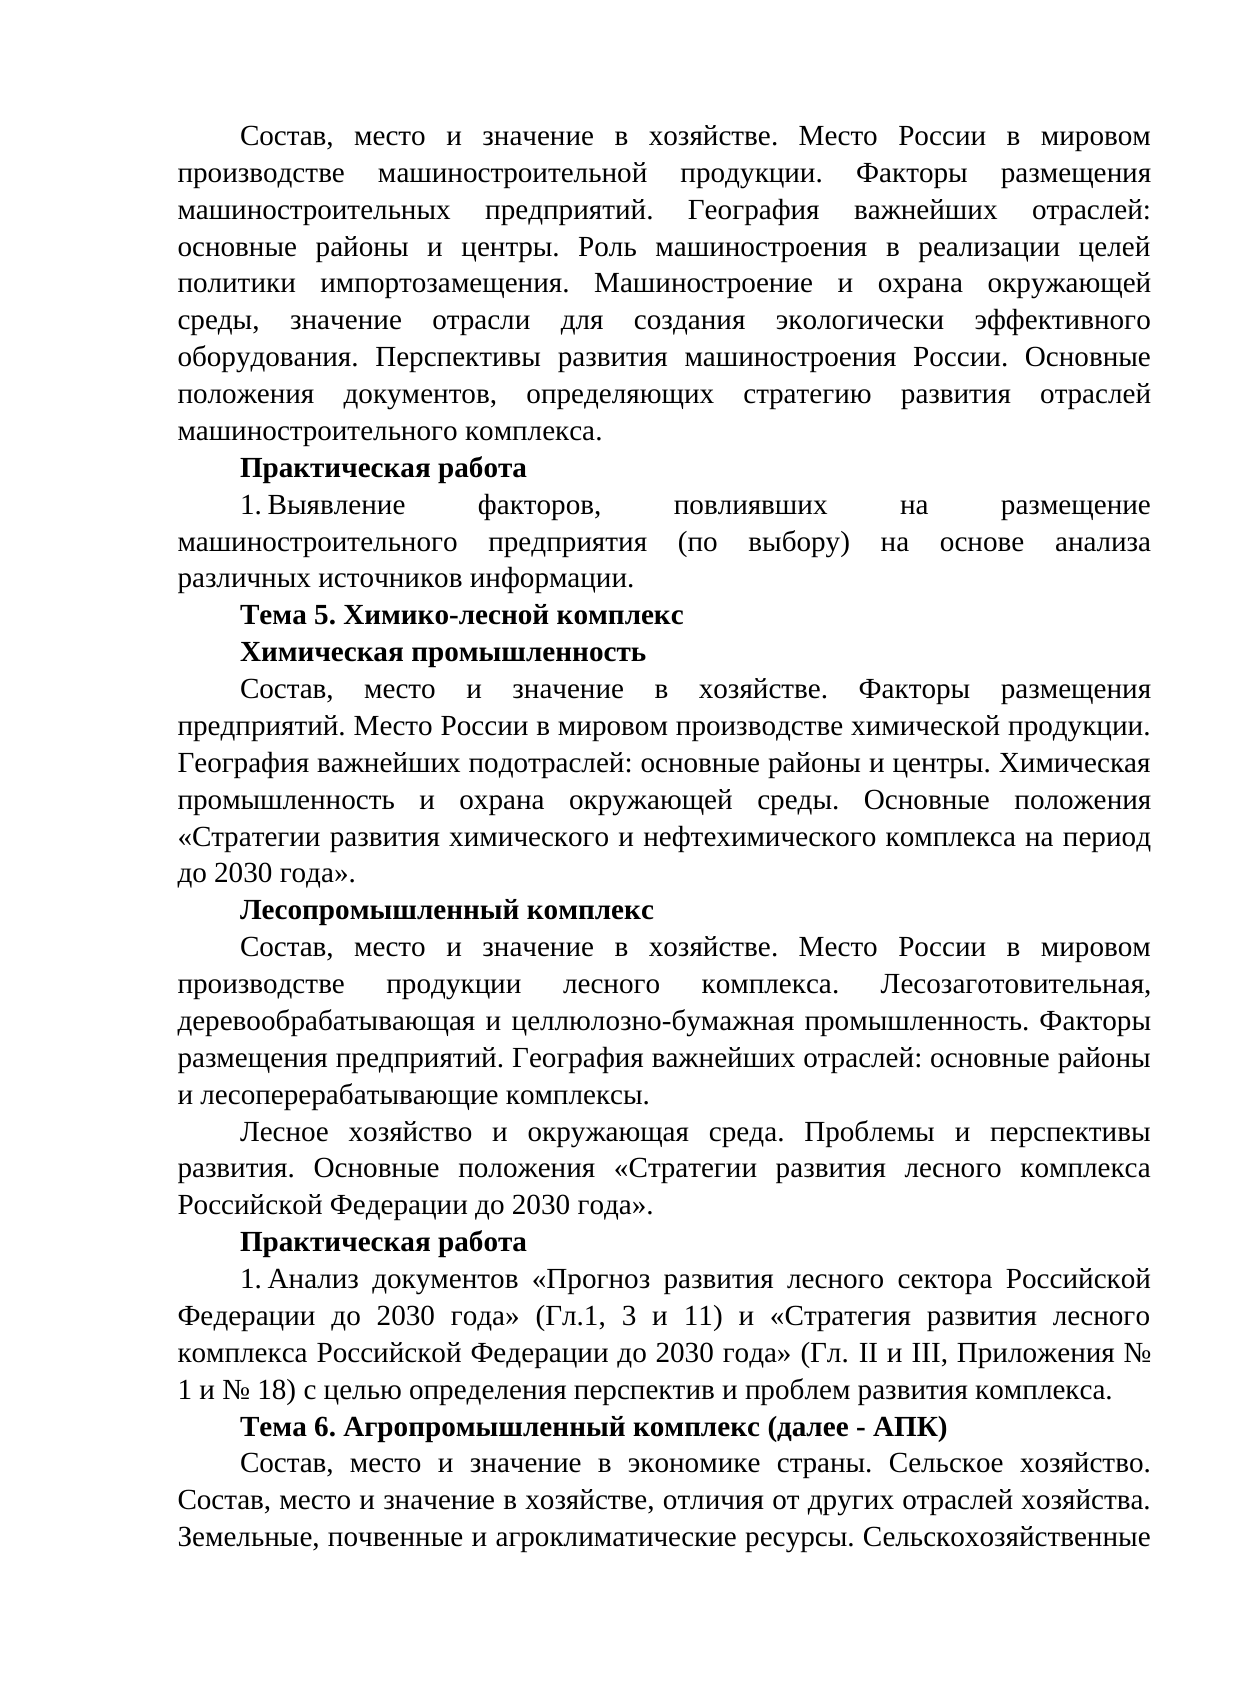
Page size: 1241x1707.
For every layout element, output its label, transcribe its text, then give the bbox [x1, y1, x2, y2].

text Лесное хозяйство и окружающая среда. Проблемы и перспективы развития. Основные положения «Стратегии развития лесного комплекса Российской Федерации до 2030 года». [177, 1114, 1152, 1221]
text Практическая работа [177, 1224, 1152, 1258]
text Тема 6. Агропромышленный комплекс (далее - АПК) [177, 1409, 1152, 1442]
text 1. Выявление факторов, повлиявших на размещение машиностроительного предприятия (по выбору) на основе анализа различных источников информации. [177, 487, 1152, 594]
text Состав, место и значение в хозяйстве. Факторы размещения предприятий. Место России в мировом производстве химической продукции. География важнейших подотраслей: основные районы и центры. Химическая промышленность и охрана окружающей среды. Основные положения «Стратегии развития химического и нефтехимического комплекса на период до 2030 года». [177, 671, 1152, 889]
text Состав, место и значение в хозяйстве. Место России в мировом производстве продукции лесного комплекса. Лесозаготовительная, деревообрабатывающая и целлюлозно-бумажная промышленность. Факторы размещения предприятий. География важнейших отраслей: основные районы и лесоперерабатывающие комплексы. [177, 929, 1152, 1110]
text Практическая работа [177, 450, 1152, 483]
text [177, 1446, 1152, 1553]
text Состав, место и значение в хозяйстве. Место России в мировом производстве машиностроительной продукции. Факторы размещения машиностроительных предприятий. География важнейших отраслей: основные районы и центры. Роль машиностроения в реализации целей политики импортозамещения. Машиностроение и охрана окружающей среды, значение отрасли для создания экологически эффективного оборудования. Перспективы развития машиностроения России. Основные положения документов, определяющих стратегию развития отраслей машиностроительного комплекса. [177, 118, 1152, 447]
text Лесопромышленный комплекс [177, 892, 1152, 926]
text Химическая промышленность [177, 634, 1152, 668]
text Тема 5. Химико-лесной комплекс [177, 597, 1152, 631]
text 1. Анализ документов «Прогноз развития лесного сектора Российской Федерации до 2030 года» (Гл.1, 3 и 11) и «Стратегия развития лесного комплекса Российской Федерации до 2030 года» (Гл. II и III, Приложения № 1 и № 18) с целью определения перспектив и проблем развития комплекса. [177, 1261, 1152, 1405]
